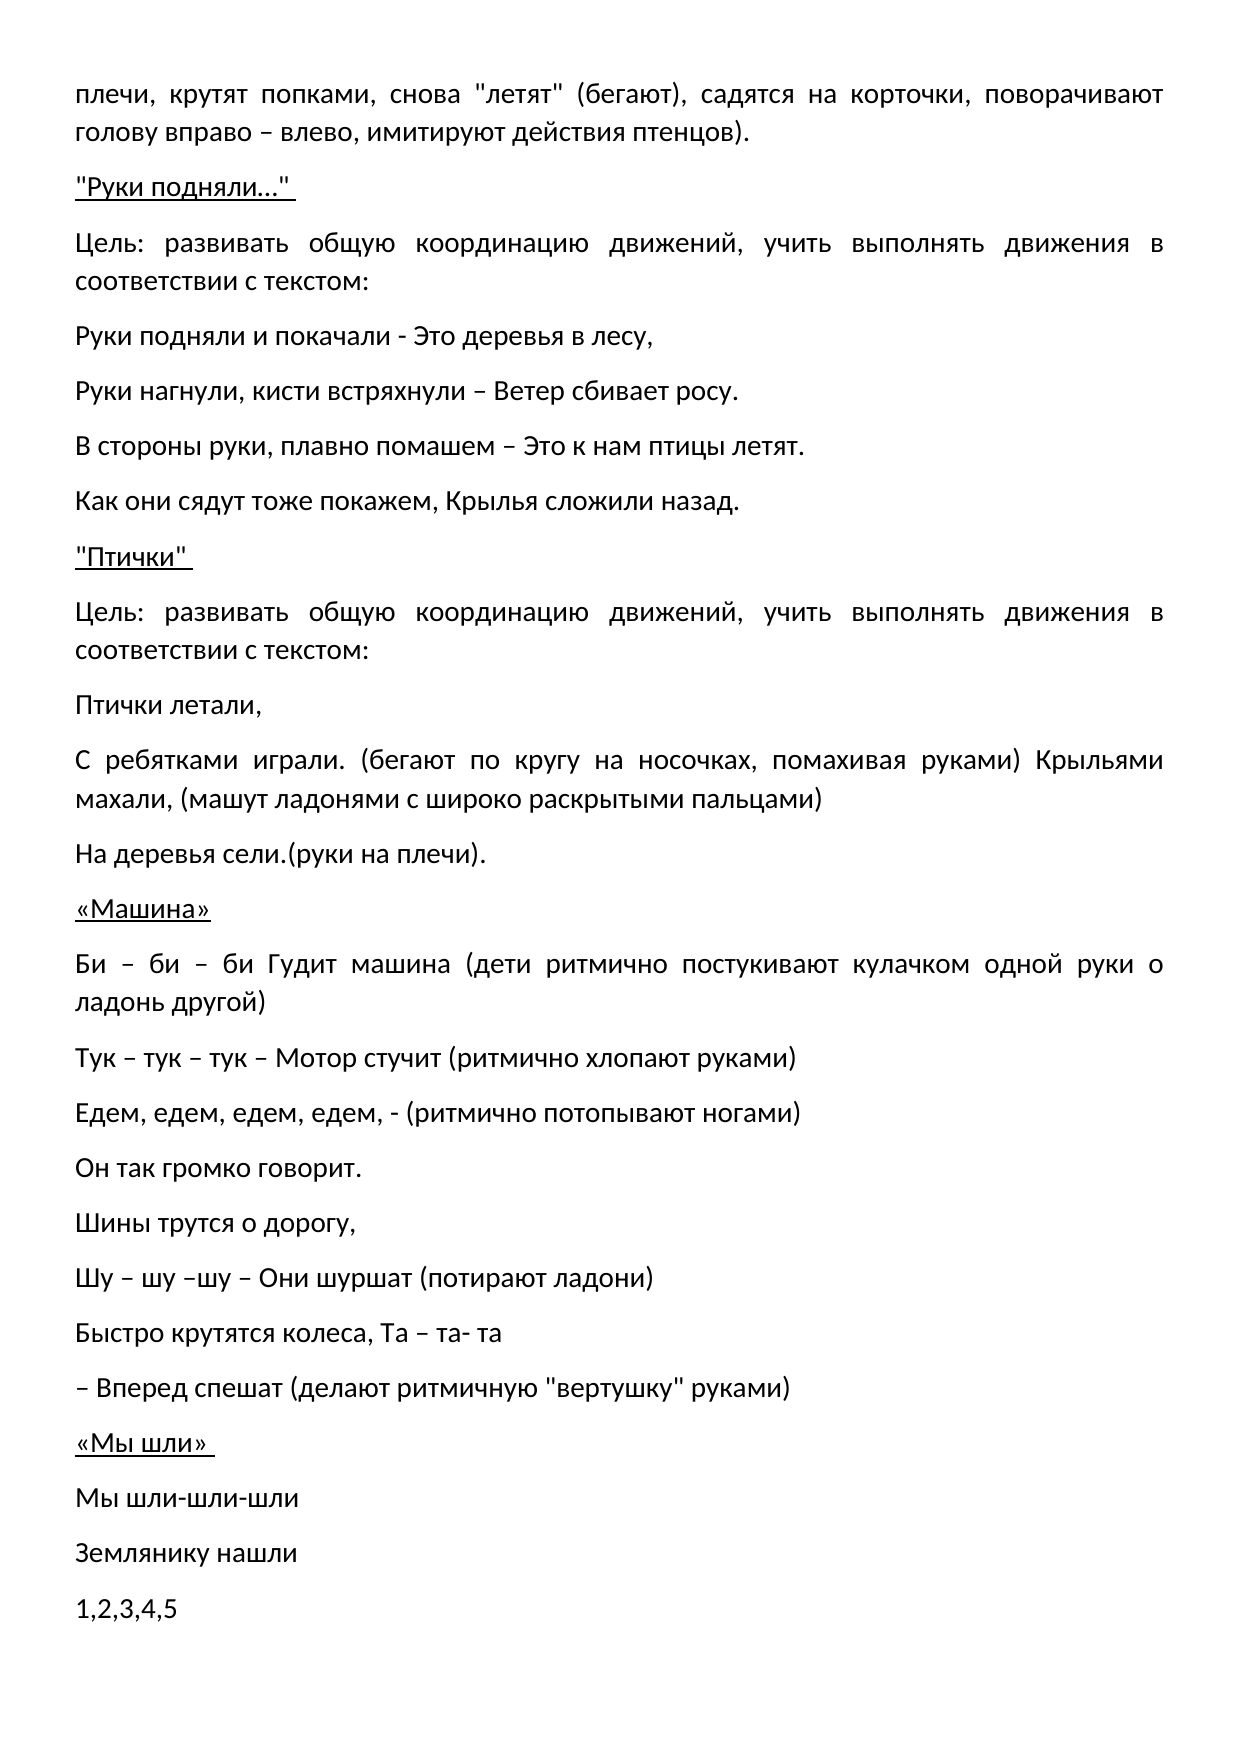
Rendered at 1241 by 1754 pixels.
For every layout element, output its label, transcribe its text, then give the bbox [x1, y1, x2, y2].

text Руки нагнули, кисти встряхнули – Ветер сбивает росу. [75, 372, 1165, 408]
text В стороны руки, плавно помашем – Это к нам птицы летят. [75, 427, 1165, 463]
text «Машина» [75, 890, 1165, 926]
text Руки подняли и покачали - Это деревья в лесу, [75, 317, 1165, 353]
text Шины трутся о дорогу, [75, 1204, 1165, 1239]
text 1,2,3,4,5 [75, 1590, 1165, 1625]
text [75, 75, 1165, 149]
text «Мы шли» [75, 1424, 1165, 1460]
text – Вперед спешат (делают ритмичную "вертушку" руками) [75, 1369, 1165, 1405]
text С ребятками играли. (бегают по кругу на носочках, помахивая руками) Крыльями махали, (машут ладонями с широко раскрытыми пальцами) [75, 741, 1165, 815]
text "Птички" [75, 538, 1165, 573]
text Тук – тук – тук – Мотор стучит (ритмично хлопают руками) [75, 1039, 1165, 1074]
text Би – би – би Гудит машина (дети ритмично постукивают кулачком одной руки о ладонь другой) [75, 945, 1165, 1019]
text Быстро крутятся колеса, Та – та- та [75, 1314, 1165, 1350]
text Едем, едем, едем, едем, - (ритмично потопывают ногами) [75, 1094, 1165, 1129]
text Мы шли-шли-шли [75, 1479, 1165, 1515]
text Шу – шу –шу – Они шуршат (потирают ладони) [75, 1259, 1165, 1295]
text Как они сядут тоже покажем, Крылья сложили назад. [75, 482, 1165, 518]
text Он так громко говорит. [75, 1149, 1165, 1184]
text "Руки подняли…" [75, 168, 1165, 204]
text Птички летали, [75, 686, 1165, 722]
text На деревья сели.(руки на плечи). [75, 835, 1165, 871]
text Цель: развивать общую координацию движений, учить выполнять движения в соответствии с текстом: [75, 593, 1165, 667]
text Землянику нашли [75, 1534, 1165, 1570]
text Цель: развивать общую координацию движений, учить выполнять движения в соответствии с текстом: [75, 224, 1165, 298]
